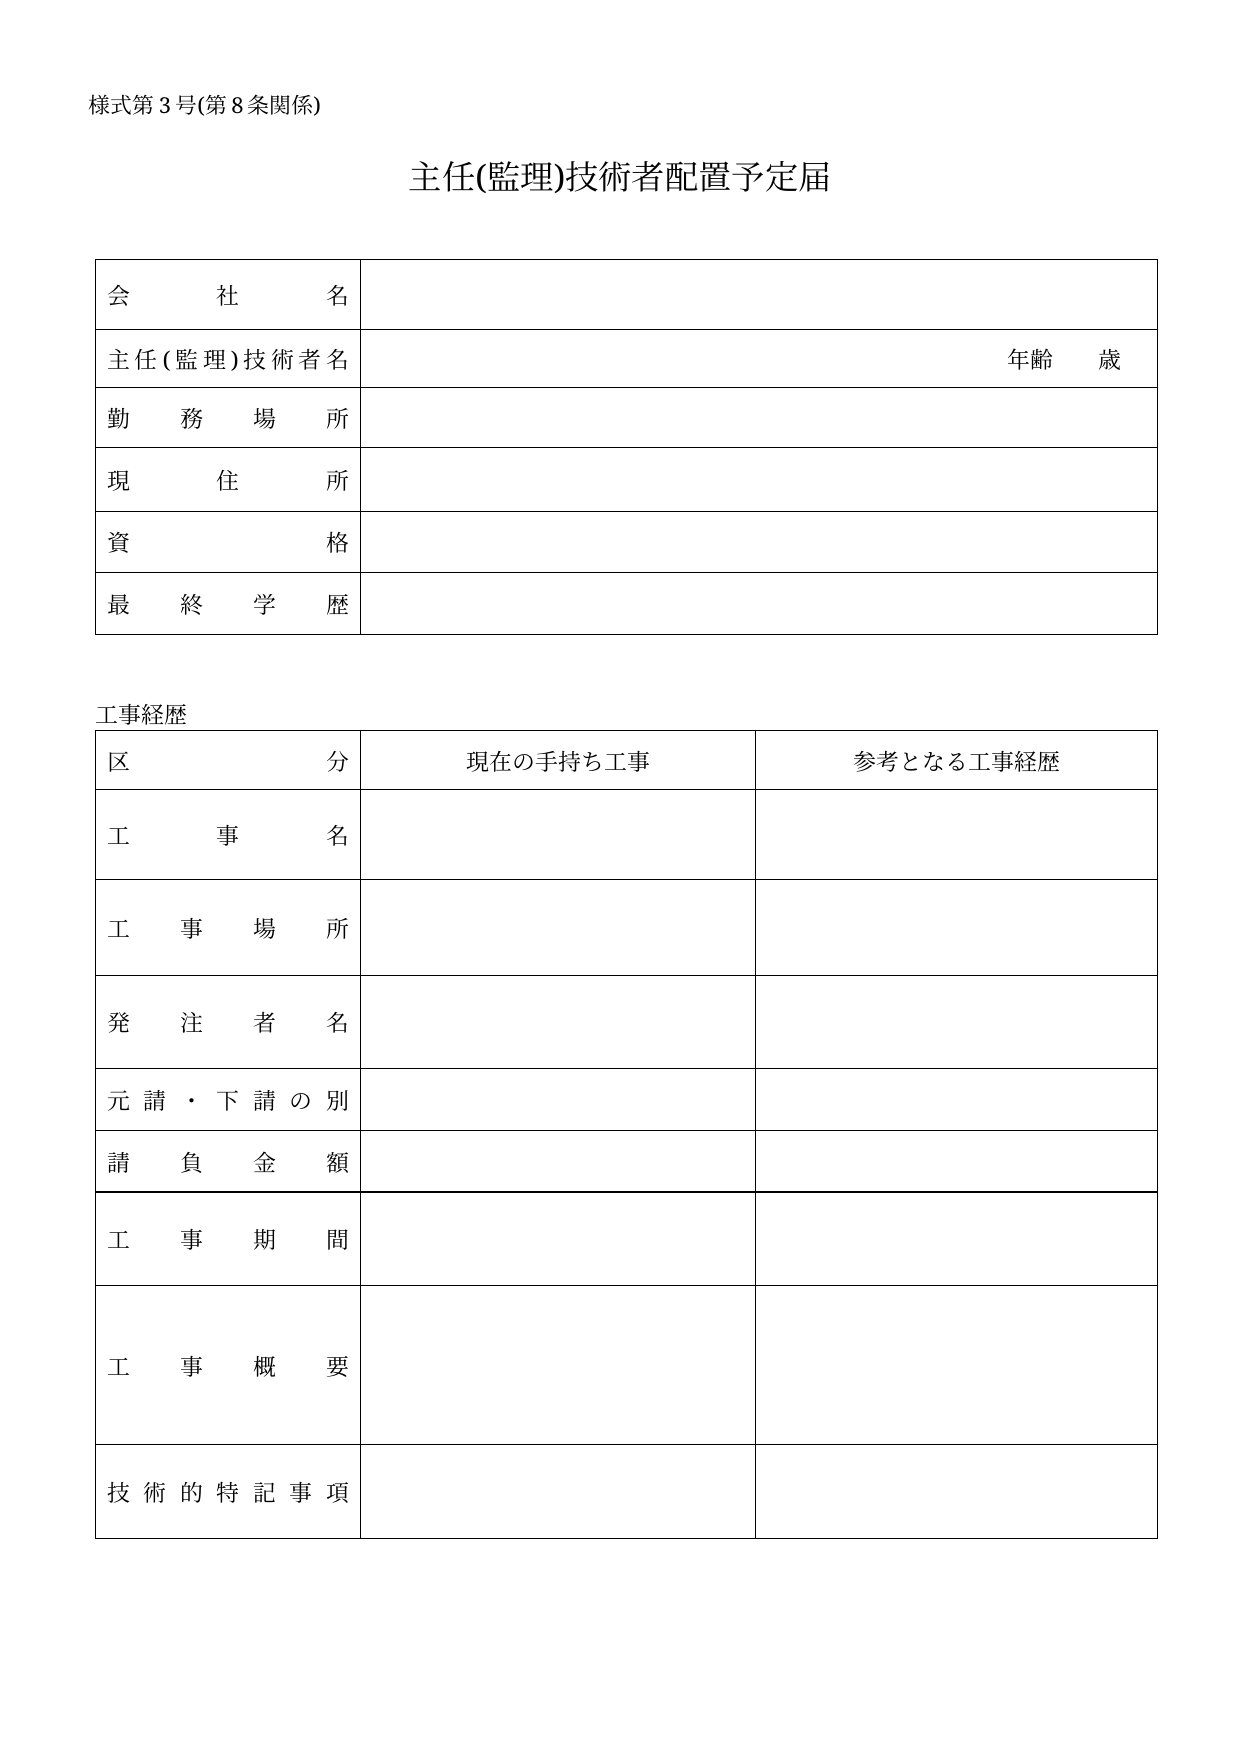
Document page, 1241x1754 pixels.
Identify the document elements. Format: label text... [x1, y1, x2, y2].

table_cell [756, 1131, 1157, 1191]
table_cell [361, 573, 1157, 634]
table_cell 工事概要 [96, 1286, 360, 1444]
table_cell [756, 1445, 1157, 1538]
table_cell 主任(監理)技術者名 [96, 330, 360, 387]
table_cell 工事名 [96, 790, 360, 879]
table_cell [361, 1286, 755, 1444]
table_cell [361, 1069, 755, 1130]
table_cell [361, 790, 755, 879]
table_cell 資格 [96, 512, 360, 572]
table_header [361, 260, 1157, 329]
table_cell [361, 976, 755, 1067]
table_cell [361, 1193, 755, 1285]
table_cell [361, 1131, 755, 1191]
table_header 参考となる工事経歴 [756, 731, 1157, 789]
table_cell 年齢 歳 [361, 330, 1157, 387]
table_cell [361, 512, 1157, 572]
table_cell 元請・下請の別 [96, 1069, 360, 1130]
table_cell 勤務場所 [96, 388, 360, 447]
table_cell [361, 880, 755, 975]
table_header 現在の手持ち工事 [361, 731, 755, 789]
table_cell 請負金額 [96, 1131, 360, 1191]
table_cell 最終学歴 [96, 573, 360, 634]
table_cell [756, 976, 1157, 1067]
table_cell [361, 388, 1157, 447]
table_cell [756, 1193, 1157, 1285]
table_cell [756, 880, 1157, 975]
text 主任(監理)技術者配置予定届 [95, 151, 1145, 199]
table_cell 工事場所 [96, 880, 360, 975]
table_cell 現住所 [96, 448, 360, 511]
text 工事経歴 [95, 697, 1145, 730]
table_header 会社名 [96, 260, 360, 329]
table_cell 発注者名 [96, 976, 360, 1067]
table_cell [756, 790, 1157, 879]
table_cell 工事期間 [96, 1193, 360, 1285]
table_cell 技術的特記事項 [96, 1445, 360, 1538]
table_cell [756, 1286, 1157, 1444]
table_cell [756, 1069, 1157, 1130]
table_cell [361, 448, 1157, 511]
table_cell [361, 1445, 755, 1538]
table_header 区 分 [96, 731, 360, 789]
